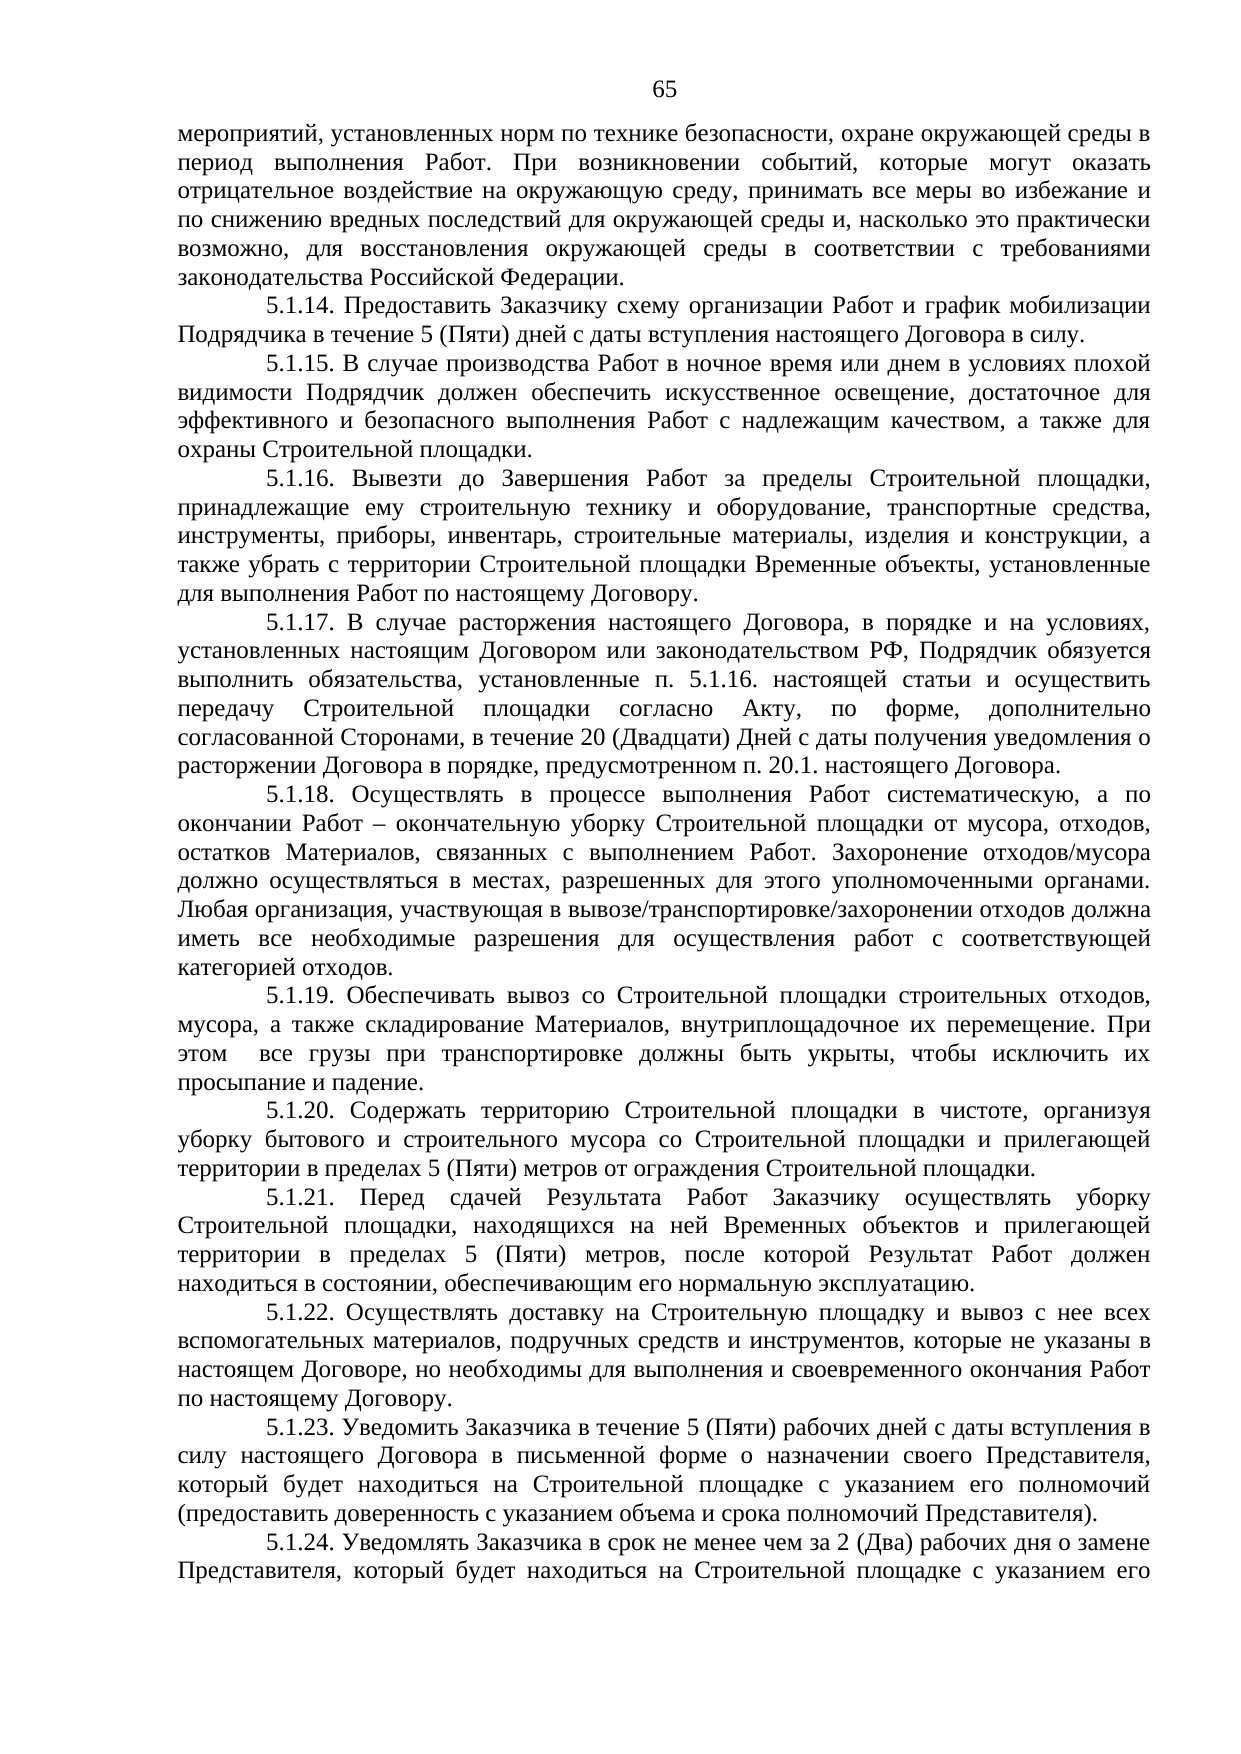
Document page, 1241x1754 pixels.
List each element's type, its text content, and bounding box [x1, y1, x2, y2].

text 5.1.16. Вывезти до Завершения Работ за пределы Строительной площадки, принадлежащие ему строительную технику и оборудование, транспортные средства, инструменты, приборы, инвентарь, строительные материалы, изделия и конструкции, а также убрать с территории Строительной площадки Временные объекты, установленные для выполнения Работ по настоящему Договору. [177, 463, 1152, 607]
text 5.1.17. В случае расторжения настоящего Договора, в порядке и на условиях, установленных настоящим Договором или законодательством РФ, Подрядчик обязуется выполнить обязательства, установленные п. 5.1.16. настоящей статьи и осуществить передачу Строительной площадки согласно Акту, по форме, дополнительно согласованной Сторонами, в течение 20 (Двадцати) Дней с даты получения уведомления о расторжении Договора в порядке, предусмотренном п. 20.1. настоящего Договора. [177, 607, 1152, 779]
text 5.1.19. Обеспечивать вывоз со Строительной площадки строительных отходов, мусора, а также складирование Материалов, внутриплощадочное их перемещение. При этом все грузы при транспортировке должны быть укрыты, чтобы исключить их просыпание и падение. [177, 981, 1152, 1096]
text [177, 1527, 1152, 1584]
text 5.1.22. Осуществлять доставку на Строительную площадку и вывоз с нее всех вспомогательных материалов, подручных средств и инструментов, которые не указаны в настоящем Договоре, но необходимы для выполнения и своевременного окончания Работ по настоящему Договору. [177, 1297, 1152, 1412]
text 5.1.18. Осуществлять в процессе выполнения Работ систематическую, а по окончании Работ – окончательную уборку Строительной площадки от мусора, отходов, остатков Материалов, связанных с выполнением Работ. Захоронение отходов/мусора должно осуществляться в местах, разрешенных для этого уполномоченными органами. Любая организация, участвующая в вывозе/транспортировке/захоронении отходов должна иметь все необходимые разрешения для осуществления работ с соответствующей категорией отходов. [177, 779, 1152, 981]
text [177, 118, 1152, 291]
text 5.1.14. Предоставить Заказчику схему организации Работ и график мобилизации Подрядчика в течение 5 (Пяти) дней с даты вступления настоящего Договора в силу. [177, 291, 1152, 348]
text 5.1.15. В случае производства Работ в ночное время или днем в условиях плохой видимости Подрядчик должен обеспечить искусственное освещение, достаточное для эффективного и безопасного выполнения Работ с надлежащим качеством, а также для охраны Строительной площадки. [177, 348, 1152, 463]
text 5.1.23. Уведомить Заказчика в течение 5 (Пяти) рабочих дней с даты вступления в силу настоящего Договора в письменной форме о назначении своего Представителя, который будет находиться на Строительной площадке с указанием его полномочий (предоставить доверенность с указанием объема и срока полномочий Представителя). [177, 1412, 1152, 1527]
text 5.1.20. Содержать территорию Строительной площадки в чистоте, организуя уборку бытового и строительного мусора со Строительной площадки и прилегающей территории в пределах 5 (Пяти) метров от ограждения Строительной площадки. [177, 1096, 1152, 1182]
text 5.1.21. Перед сдачей Результата Работ Заказчику осуществлять уборку Строительной площадки, находящихся на ней Временных объектов и прилегающей территории в пределах 5 (Пяти) метров, после которой Результат Работ должен находиться в состоянии, обеспечивающим его нормальную эксплуатацию. [177, 1182, 1152, 1297]
